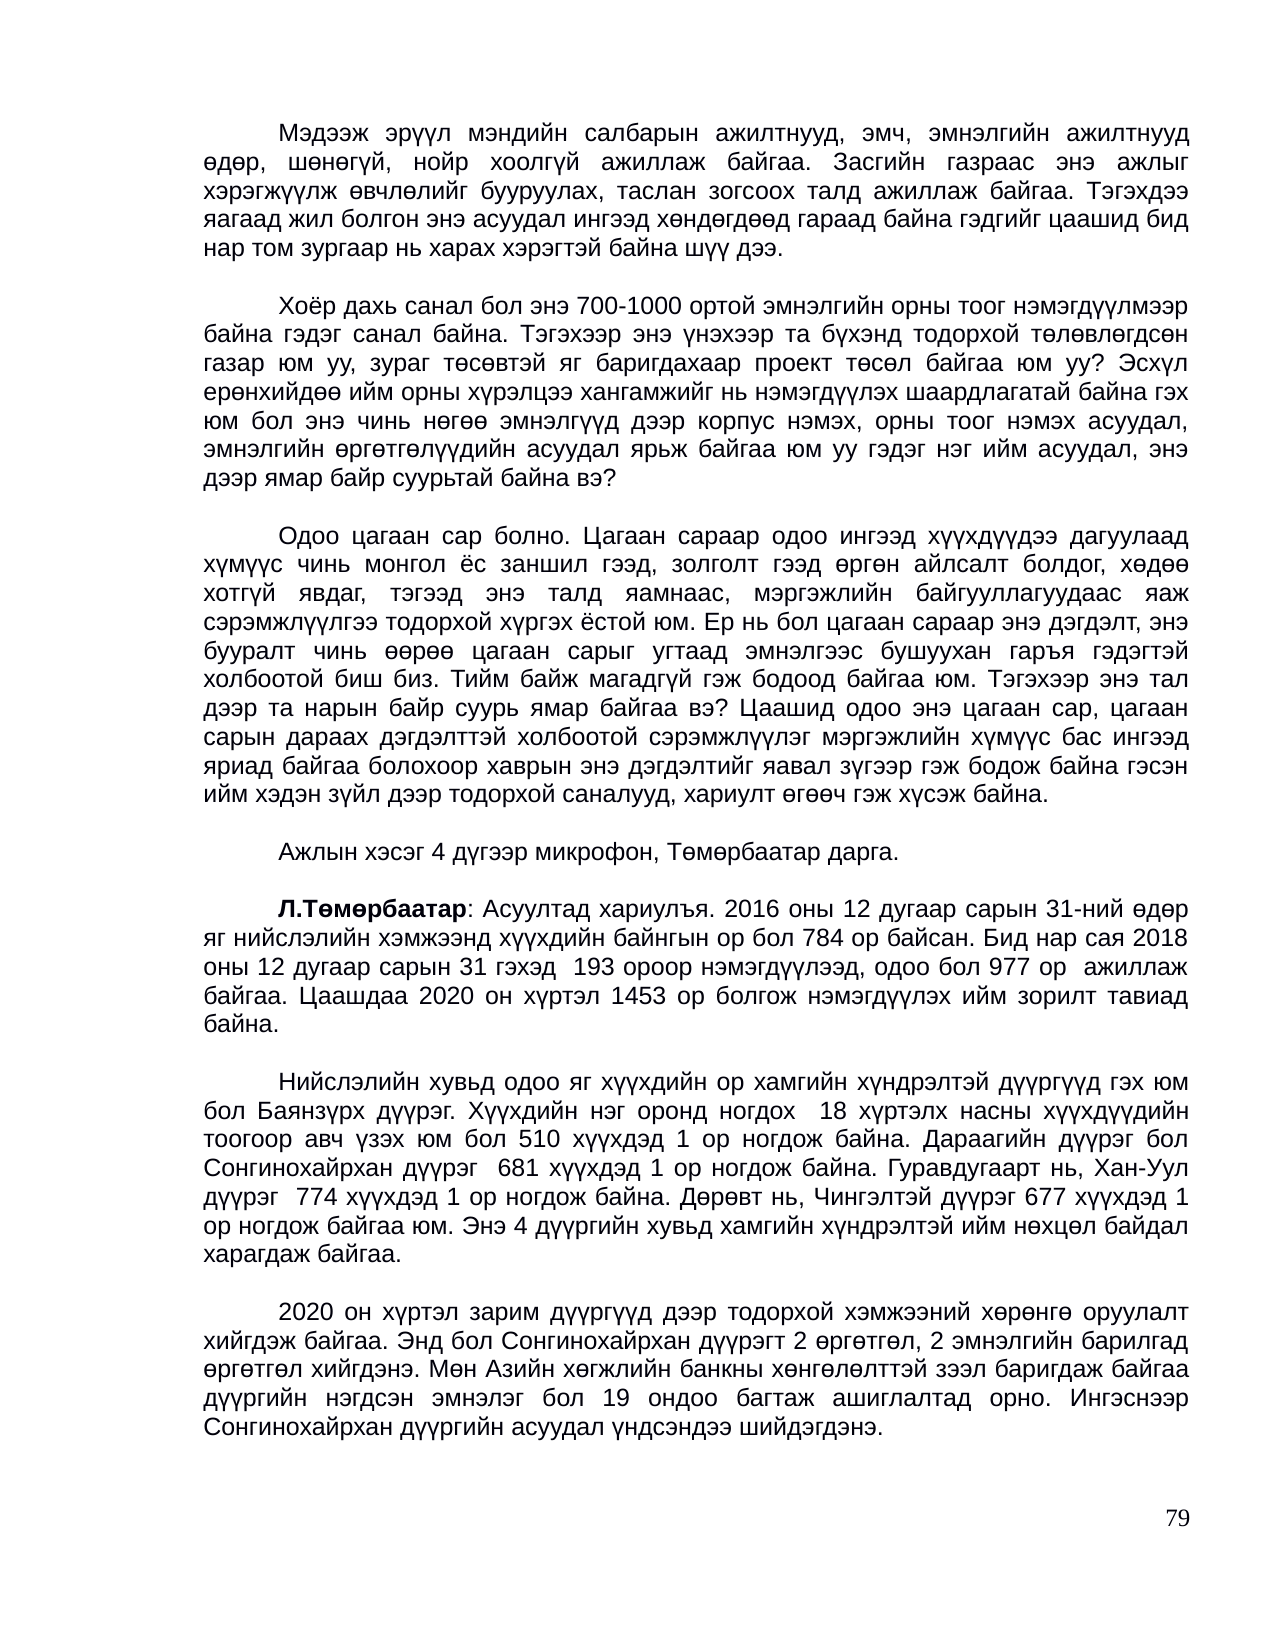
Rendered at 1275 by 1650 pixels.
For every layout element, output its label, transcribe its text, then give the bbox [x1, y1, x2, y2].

text 2020 он хүртэл зарим дүүргүүд дээр тодорхой хэмжээний хөрөнгө оруулалт хийгдэж байгаа. Энд бол Сонгинохайрхан дүүрэгт 2 өргөтгөл, 2 эмнэлгийн барилгад өргөтгөл хийгдэнэ. Мөн Азийн хөгжлийн банкны хөнгөлөлттэй зээл баригдаж байгаа дүүргийн нэгдсэн эмнэлэг бол 19 ондоо багтаж ашиглалтад орно. Ингэснээр Сонгинохайрхан дүүргийн асуудал үндсэндээ шийдэгдэнэ. [203, 1297, 1190, 1441]
text Ажлын хэсэг 4 дүгээр микрофон, Төмөрбаатар дарга. [203, 837, 1190, 866]
text Нийслэлийн хувьд одоо яг хүүхдийн ор хамгийн хүндрэлтэй дүүргүүд гэх юм бол Баянзүрх дүүрэг. Хүүхдийн нэг оронд ногдох 18 хүртэлх насны хүүхдүүдийн тоогоор авч үзэх юм бол 510 хүүхдэд 1 ор ногдож байна. Дараагийн дүүрэг бол Сонгинохайрхан дүүрэг 681 хүүхдэд 1 ор ногдож байна. Гуравдугаарт нь, Хан-Уул дүүрэг 774 хүүхдэд 1 ор ногдож байна. Дөрөвт нь, Чингэлтэй дүүрэг 677 хүүхдэд 1 ор ногдож байгаа юм. Энэ 4 дүүргийн хувьд хамгийн хүндрэлтэй ийм нөхцөл байдал харагдаж байгаа. [203, 1067, 1190, 1268]
text Л.Төмөрбаатар: Асуултад хариулъя. 2016 оны 12 дугаар сарын 31-ний өдөр яг нийслэлийн хэмжээнд хүүхдийн байнгын ор бол 784 ор байсан. Бид нар сая 2018 оны 12 дугаар сарын 31 гэхэд 193 ороор нэмэгдүүлээд, одоо бол 977 ор ажиллаж байгаа. Цаашдаа 2020 он хүртэл 1453 ор болгож нэмэгдүүлэх ийм зорилт тавиад байна. [203, 894, 1190, 1038]
text Одоо цагаан сар болно. Цагаан сараар одоо ингээд хүүхдүүдээ дагуулаад хүмүүс чинь монгол ёс заншил гээд, золголт гээд өргөн айлсалт болдог, хөдөө хотгүй явдаг, тэгээд энэ талд яамнаас, мэргэжлийн байгууллагуудаас яаж сэрэмжлүүлгээ тодорхой хүргэх ёстой юм. Ер нь бол цагаан сараар энэ дэгдэлт, энэ бууралт чинь өөрөө цагаан сарыг угтаад эмнэлгээс бушуухан гаръя гэдэгтэй холбоотой биш биз. Тийм байж магадгүй гэж бодоод байгаа юм. Тэгэхээр энэ тал дээр та нарын байр суурь ямар байгаа вэ? Цаашид одоо энэ цагаан сар, цагаан сарын дараах дэгдэлттэй холбоотой сэрэмжлүүлэг мэргэжлийн хүмүүс бас ингээд яриад байгаа болохоор хаврын энэ дэгдэлтийг яавал зүгээр гэж бодож байна гэсэн ийм хэдэн зүйл дээр тодорхой саналууд, хариулт өгөөч гэж хүсэж байна. [203, 521, 1190, 808]
text Мэдээж эрүүл мэндийн салбарын ажилтнууд, эмч, эмнэлгийн ажилтнууд өдөр, шөнөгүй, нойр хоолгүй ажиллаж байгаа. Засгийн газраас энэ ажлыг хэрэгжүүлж өвчлөлийг бууруулах, таслан зогсоох талд ажиллаж байгаа. Тэгэхдээ яагаад жил болгон энэ асуудал ингээд хөндөгдөөд гараад байна гэдгийг цаашид бид нар том зургаар нь харах хэрэгтэй байна шүү дээ. [203, 118, 1190, 262]
text Хоёр дахь санал бол энэ 700-1000 ортой эмнэлгийн орны тоог нэмэгдүүлмээр байна гэдэг санал байна. Тэгэхээр энэ үнэхээр та бүхэнд тодорхой төлөвлөгдсөн газар юм уу, зураг төсөвтэй яг баригдахаар проект төсөл байгаа юм уу? Эсхүл ерөнхийдөө ийм орны хүрэлцээ хангамжийг нь нэмэгдүүлэх шаардлагатай байна гэх юм бол энэ чинь нөгөө эмнэлгүүд дээр корпус нэмэх, орны тоог нэмэх асуудал, эмнэлгийн өргөтгөлүүдийн асуудал ярьж байгаа юм уу гэдэг нэг ийм асуудал, энэ дээр ямар байр суурьтай байна вэ? [203, 291, 1190, 492]
